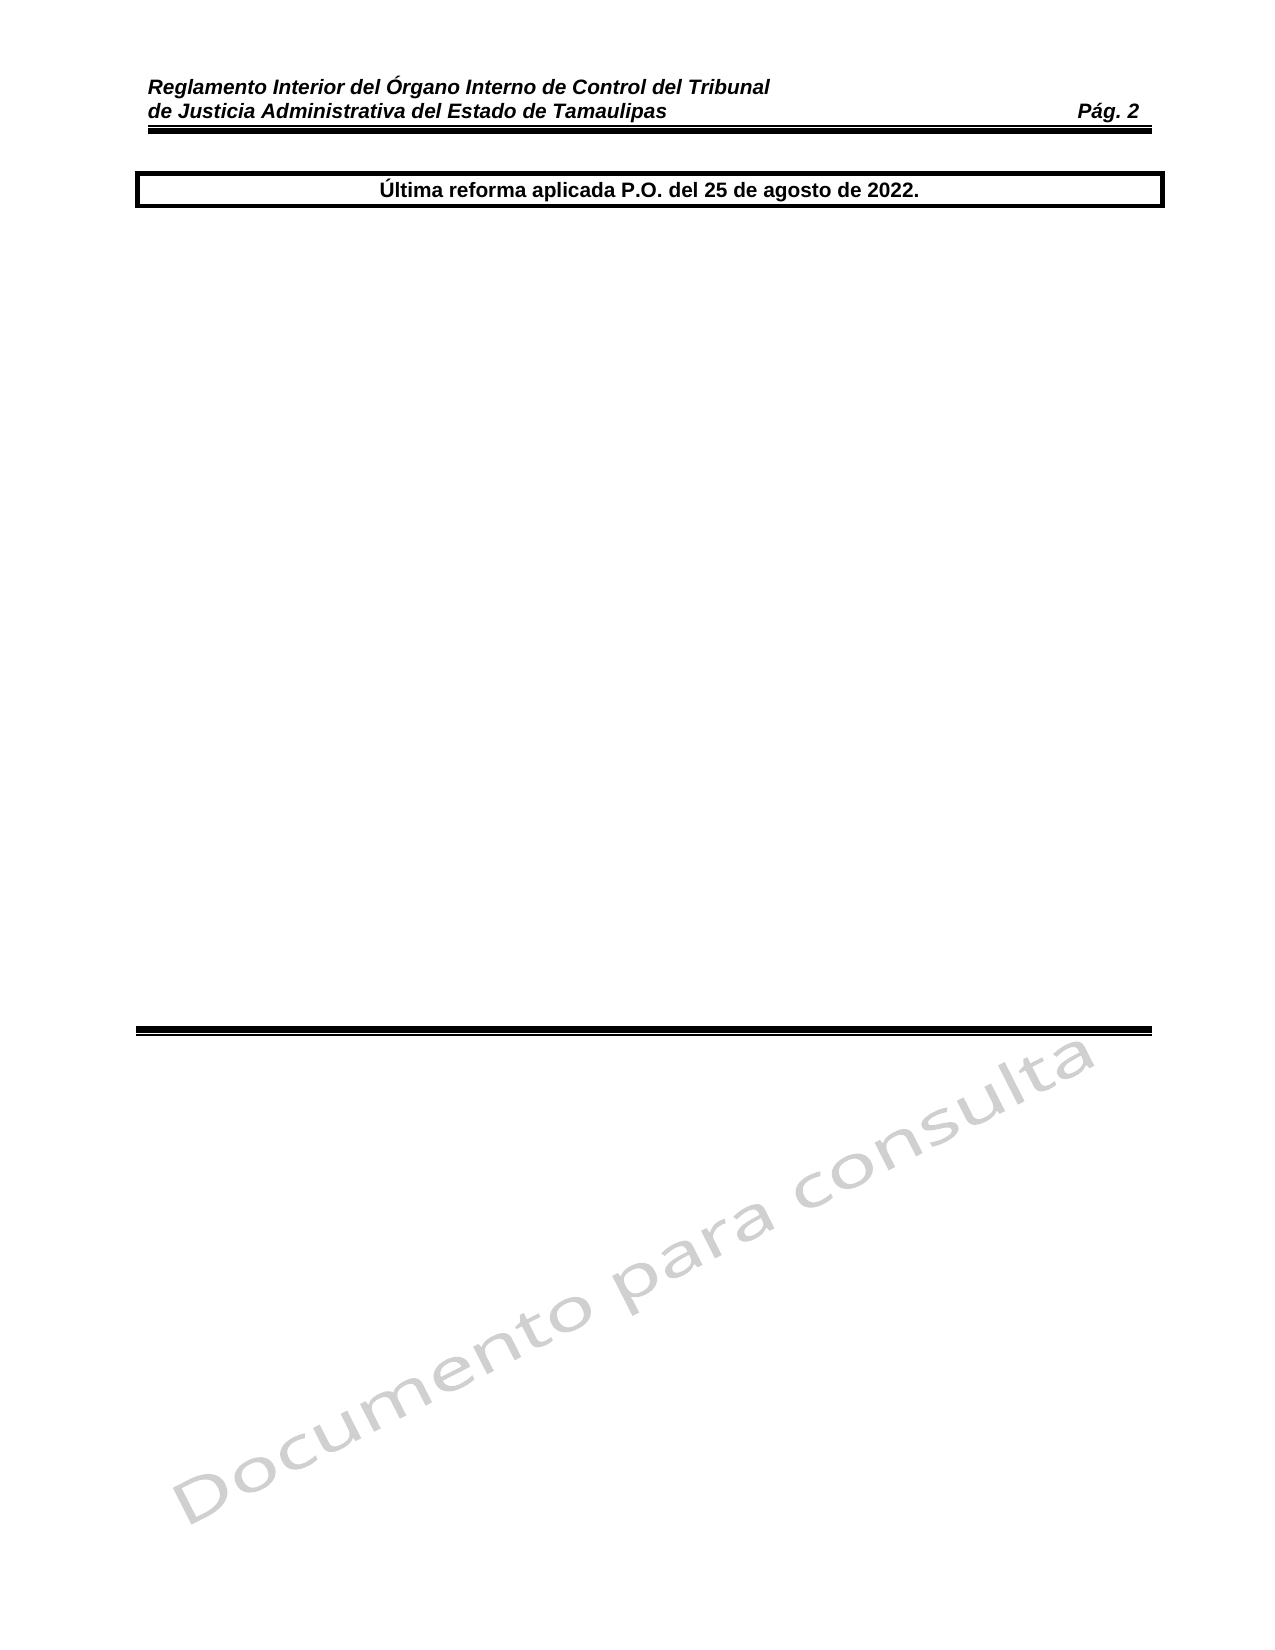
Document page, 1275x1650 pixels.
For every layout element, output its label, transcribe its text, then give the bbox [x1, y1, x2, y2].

text Última reforma aplicada P.O. del 25 de agosto de 2022. [140, 176, 1160, 204]
